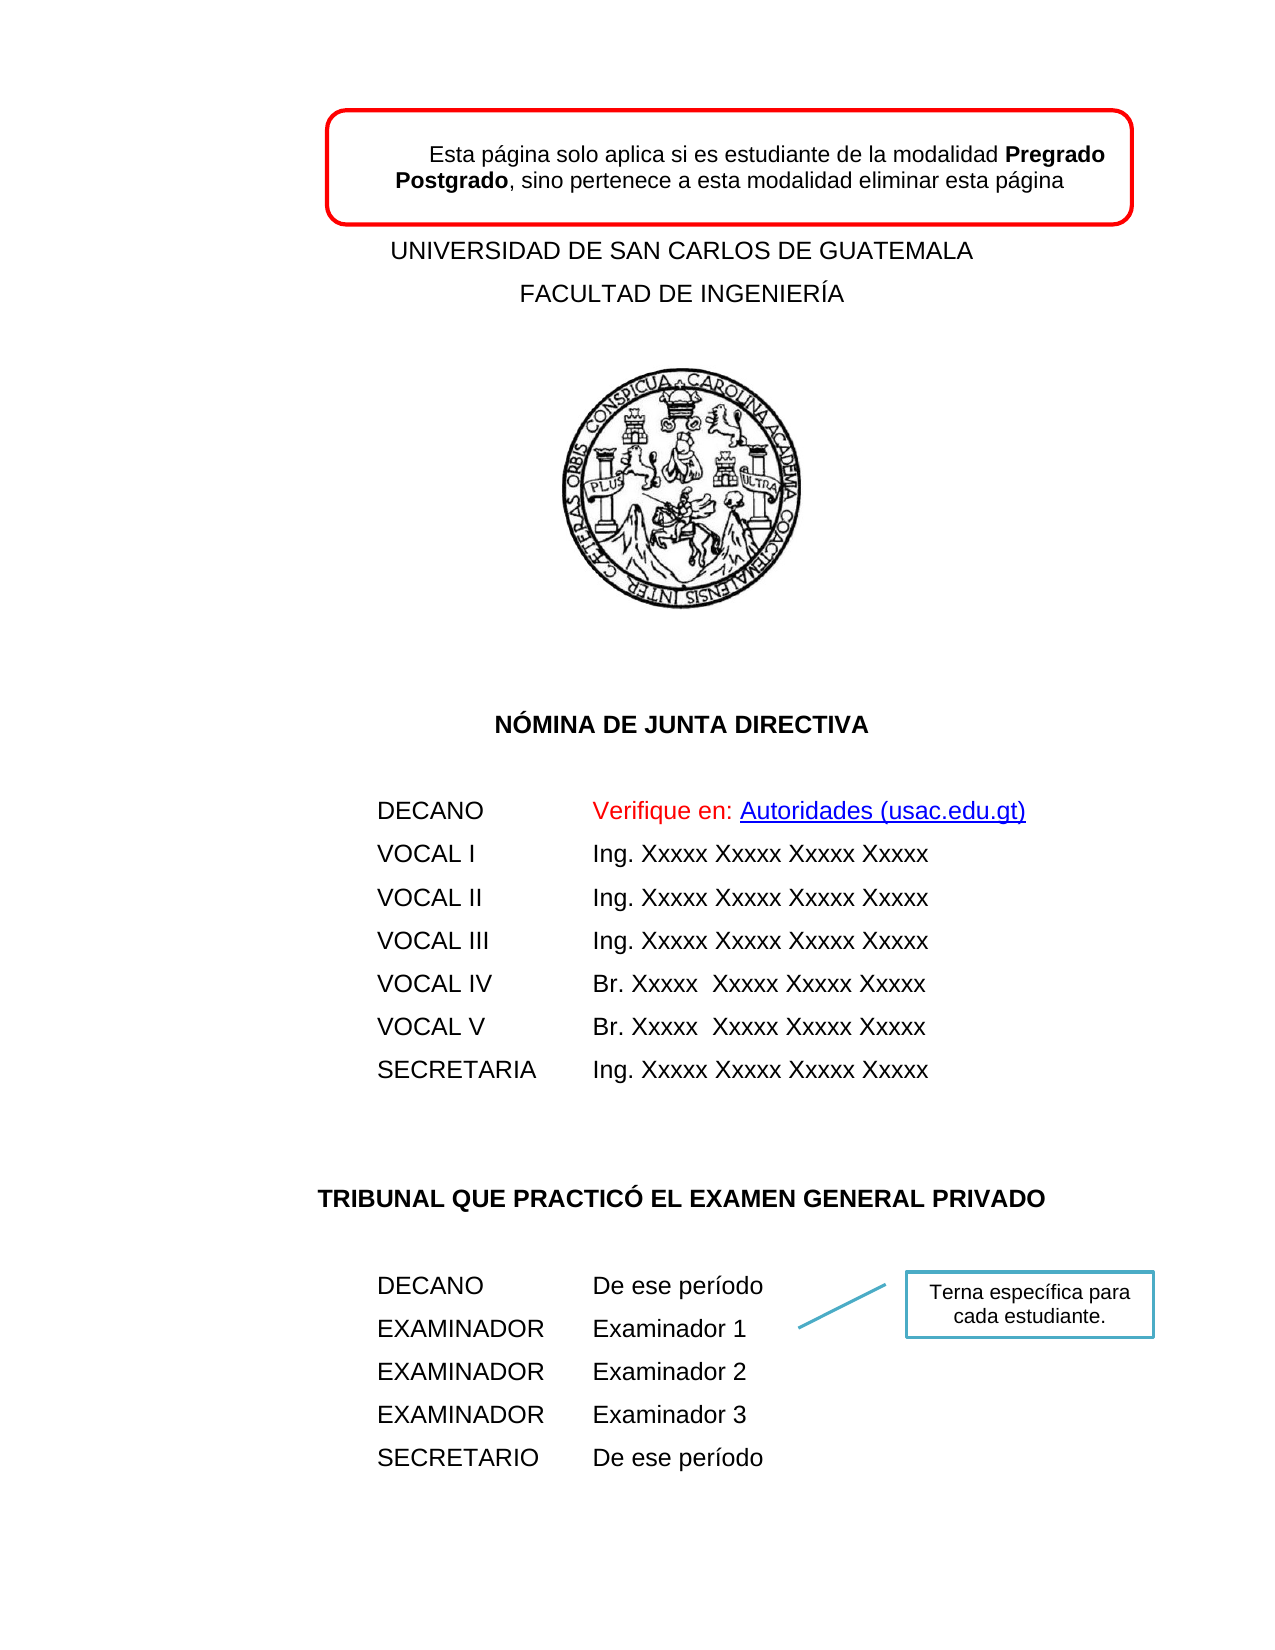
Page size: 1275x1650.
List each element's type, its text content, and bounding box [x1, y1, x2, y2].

text FACULTAD DE INGENIERÍA [236, 279, 1127, 308]
text VOCAL III Ing. Xxxxx Xxxxx Xxxxx Xxxxx [236, 926, 1127, 954]
text VOCAL I Ing. Xxxxx Xxxxx Xxxxx Xxxxx [236, 839, 1127, 868]
text EXAMINADOR Examinador 3 [236, 1400, 1127, 1429]
text SECRETARIO De ese período [236, 1443, 1127, 1472]
text SECRETARIA Ing. Xxxxx Xxxxx Xxxxx Xxxxx [236, 1055, 1127, 1084]
text UNIVERSIDAD DE SAN CARLOS DE GUATEMALA [236, 236, 1127, 265]
picture [560, 365, 804, 610]
text VOCAL V Br. Xxxxx Xxxxx Xxxxx Xxxxx [236, 1012, 1127, 1041]
text NÓMINA DE JUNTA DIRECTIVA [236, 710, 1127, 739]
text EXAMINADOR Examinador 1 [236, 1314, 1127, 1342]
text EXAMINADOR Examinador 2 [236, 1357, 1127, 1386]
text TRIBUNAL QUE PRACTICÓ EL EXAMEN GENERAL PRIVADO [236, 1184, 1127, 1213]
text DECANO De ese período [236, 1271, 905, 1299]
text VOCAL IV Br. Xxxxx Xxxxx Xxxxx Xxxxx [236, 969, 1127, 997]
text VOCAL II Ing. Xxxxx Xxxxx Xxxxx Xxxxx [236, 882, 1127, 911]
text DECANO Verifique en: Autoridades (usac.edu.gt) [236, 796, 1127, 825]
